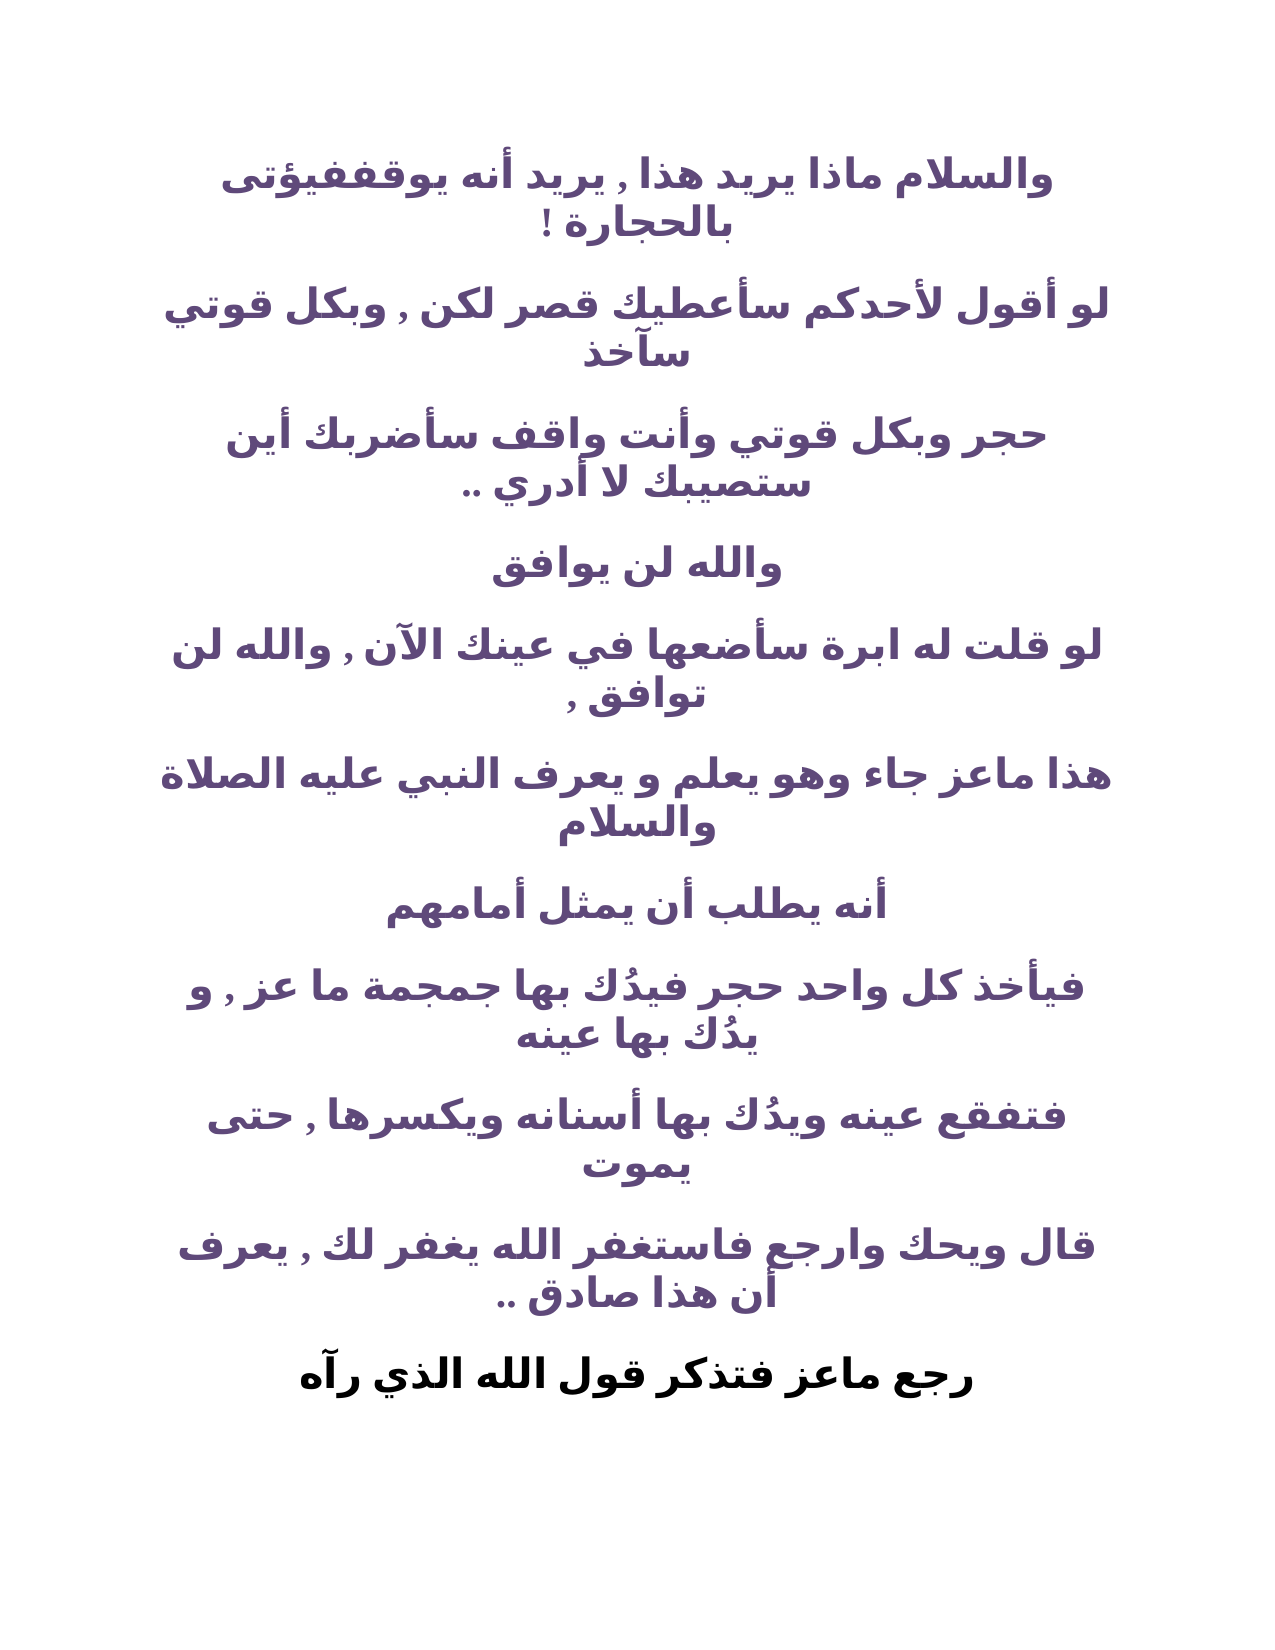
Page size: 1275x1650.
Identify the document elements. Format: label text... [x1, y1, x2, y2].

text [150, 150, 1125, 246]
text أنه يطلب أن يمثل أمامهم [150, 879, 1125, 927]
text فتفقع عينه ويدُك بها أسنانه ويكسرها , حتى يموت [150, 1091, 1125, 1187]
text لو أقول لأحدكم سأعطيك قصر لكن , وبكل قوتي سآخذ [150, 279, 1125, 375]
text لو قلت له ابرة سأضعها في عينك الآن , والله لن توافق , [150, 620, 1125, 716]
text فيأخذ كل واحد حجر فيدُك بها جمجمة ما عز , و يدُك بها عينه [150, 961, 1125, 1057]
text رجع ماعز فتذكر قول الله الذي رآه [150, 1350, 1125, 1398]
text حجر وبكل قوتي وأنت واقف سأضربك أين ستصيبك لا أدري .. [150, 409, 1125, 505]
text والله لن يوافق [150, 539, 1125, 587]
text هذا ماعز جاء وهو يعلم و يعرف النبي عليه الصلاة والسلام [150, 750, 1125, 846]
text قال ويحك وارجع فاستغفر الله يغفر لك , يعرف أن هذا صادق .. [150, 1220, 1125, 1316]
